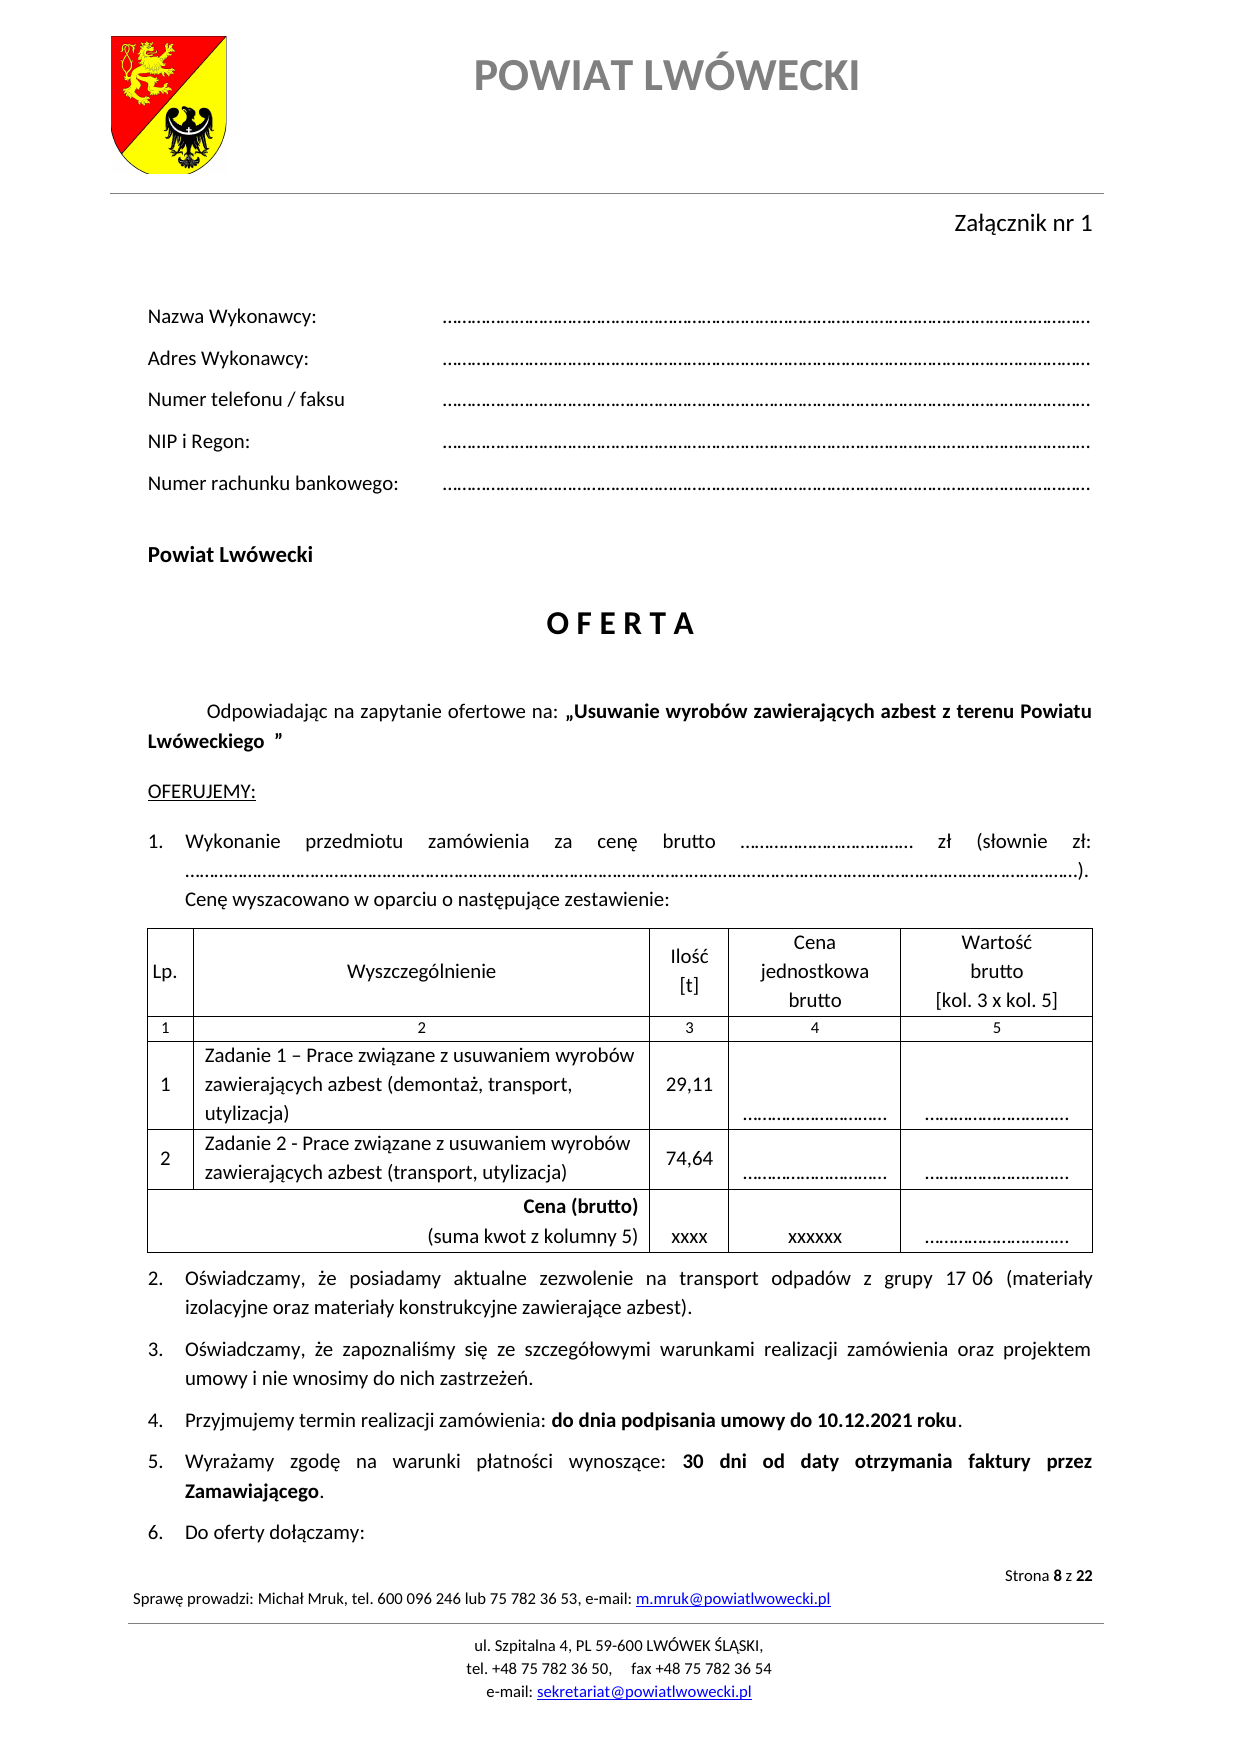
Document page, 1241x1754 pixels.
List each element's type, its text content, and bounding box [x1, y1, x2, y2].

table_header Ilość [t] [650, 929, 728, 1016]
table_cell Zadanie 2 - Prace związane z usuwaniem wyrobów zawierających azbest (transport, utylizacja) [194, 1130, 649, 1188]
text Numer rachunku bankowego: ……………………………………………………………………………………………………………………… [148, 470, 1093, 495]
picture [111, 36, 227, 174]
table_cell 4 [729, 1017, 900, 1041]
text Adres Wykonawcy: ……………………………………………………………………………………………………………………… [148, 345, 1093, 370]
table_cell ………………………… [729, 1130, 900, 1188]
table_cell 1 [148, 1042, 193, 1129]
table_cell ………………………… [729, 1042, 900, 1129]
list Oświadczamy, że posiadamy aktualne zezwolenie na transport odpadów z grupy 17 06 (materiały izolacyjne oraz materiały konstrukcyjne zawierające azbest). [148, 1265, 1093, 1320]
table_header Lp. [148, 929, 193, 1016]
table_cell ………………………… [901, 1130, 1092, 1188]
list Przyjmujemy termin realizacji zamówienia: do dnia podpisania umowy do 10.12.2021 roku. [148, 1407, 1093, 1432]
text Odpowiadając na zapytanie ofertowe na: „Usuwanie wyrobów zawierających azbest z terenu Powiatu Lwóweckiego ” [148, 699, 1093, 753]
text OFERUJEMY: [148, 778, 1093, 803]
list Do oferty dołączamy: [148, 1519, 1093, 1545]
table_cell Cena (brutto) (suma kwot z kolumny 5) [148, 1190, 649, 1252]
table_cell 5 [901, 1017, 1092, 1041]
table_header Wyszczególnienie [194, 929, 649, 1016]
text O F E R T A [148, 602, 1093, 643]
table_header Cena jednostkowa brutto [729, 929, 900, 1016]
text Załącznik nr 1 [148, 207, 1093, 237]
list Wyrażamy zgodę na warunki płatności wynoszące: 30 dni od daty otrzymania faktury przez Zamawiającego. [148, 1449, 1093, 1503]
text Numer telefonu / faksu ……………………………………………………………………………………………………………………… [148, 386, 1093, 412]
table_cell 74,64 [650, 1130, 728, 1188]
text Cenę wyszacowano w oparciu o następujące zestawienie: [185, 886, 1093, 912]
text Powiat Lwówecki [148, 541, 1093, 568]
table_cell 3 [650, 1017, 728, 1041]
text Nazwa Wykonawcy: ……………………………………………………………………………………………………………………… [148, 303, 1093, 328]
table_cell xxxxxx [729, 1190, 900, 1252]
table_cell 2 [148, 1130, 193, 1188]
table_cell 29,11 [650, 1042, 728, 1129]
table_cell 2 [194, 1017, 649, 1041]
table_cell ………………………… [901, 1042, 1092, 1129]
table_header Wartość brutto [kol. 3 x kol. 5] [901, 929, 1092, 1016]
text NIP i Regon: ……………………………………………………………………………………………………………………… [148, 428, 1093, 453]
list Oświadczamy, że zapoznaliśmy się ze szczegółowymi warunkami realizacji zamówienia oraz projektem umowy i nie wnosimy do nich zastrzeżeń. [148, 1336, 1093, 1391]
list Wykonanie przedmiotu zamówienia za cenę brutto ……………………………… zł (słownie zł: ……………………………………………………………………………………………………………………………………………………………………). [148, 828, 1093, 882]
table_cell 1 [148, 1017, 193, 1041]
table_cell xxxx [650, 1190, 728, 1252]
table_cell ………………………… [901, 1190, 1092, 1252]
table_cell Zadanie 1 – Prace związane z usuwaniem wyrobów zawierających azbest (demontaż, transport, utylizacja) [194, 1042, 649, 1129]
